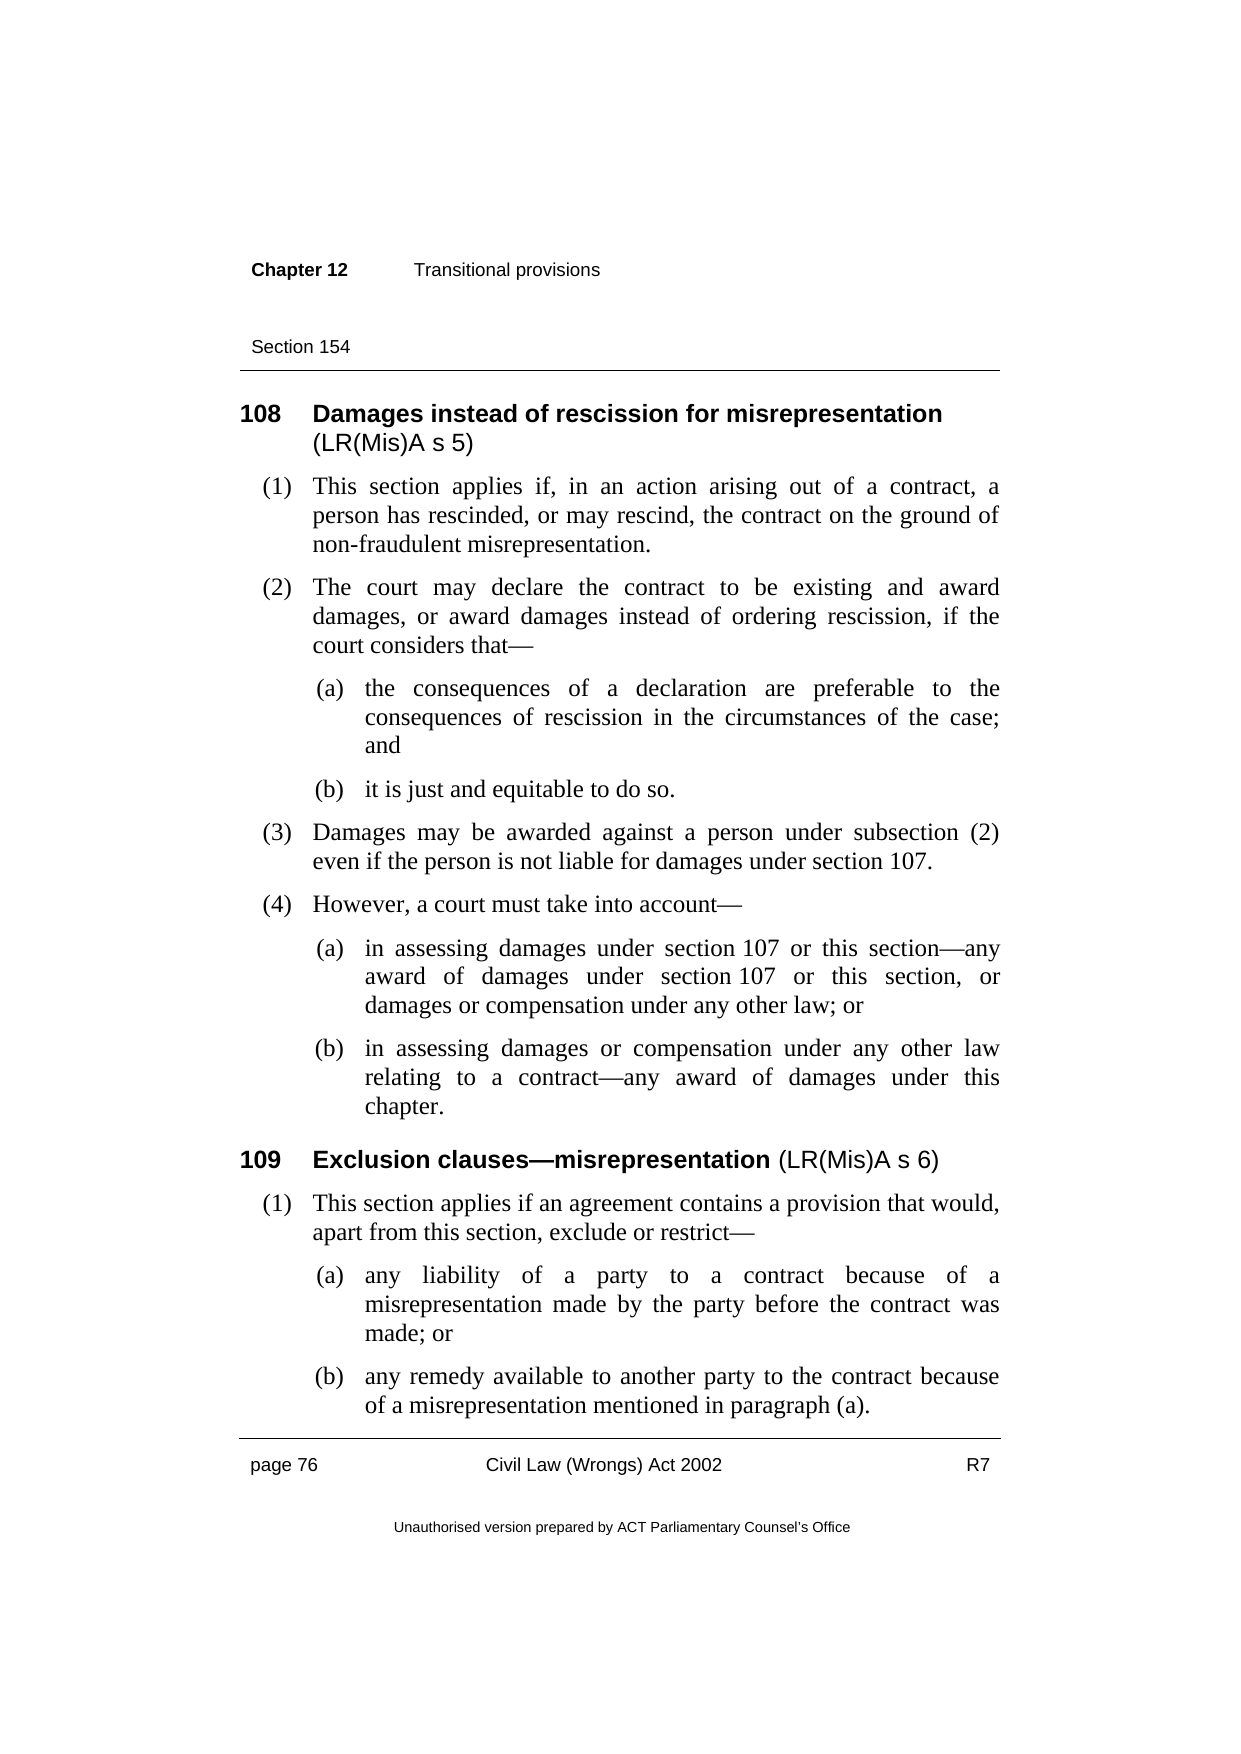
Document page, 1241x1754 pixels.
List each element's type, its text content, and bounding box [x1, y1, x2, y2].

text (a) in assessing damages under section 107 or this section—any award of damages under section 107 or this section, or damages or compensation under any other law; or [239, 933, 1001, 1019]
text (b) it is just and equitable to do so. [239, 774, 1001, 803]
text 108 Damages instead of rescission for misrepresentation (LR(Mis)A s 5) [239, 399, 1001, 457]
text (a) any liability of a party to a contract because of a misrepresentation made by the party before the contract was made; or [239, 1260, 1001, 1346]
text (2) The court may declare the contract to be existing and award damages, or award damages instead of ordering rescission, if the court considers that— [239, 572, 1001, 658]
text (b) any remedy available to another party to the contract because of a misrepresentation mentioned in paragraph (a). [239, 1361, 1001, 1418]
text (a) the consequences of a declaration are preferable to the consequences of rescission in the circumstances of the case; and [239, 673, 1001, 759]
text (4) However, a court must take into account— [239, 889, 1001, 918]
text (1) This section applies if an agreement contains a provision that would, apart from this section, exclude or restrict— [239, 1188, 1001, 1246]
text 109 Exclusion clauses—misrepresentation (LR(Mis)A s 6) [239, 1145, 1001, 1173]
text (1) This section applies if, in an action arising out of a contract, a person has rescinded, or may rescind, the contract on the ground of non-fraudulent misrepresentation. [239, 471, 1001, 558]
text (b) in assessing damages or compensation under any other law relating to a contract—any award of damages under this chapter. [239, 1033, 1001, 1120]
text (3) Damages may be awarded against a person under subsection (2) even if the person is not liable for damages under section 107. [239, 817, 1001, 875]
